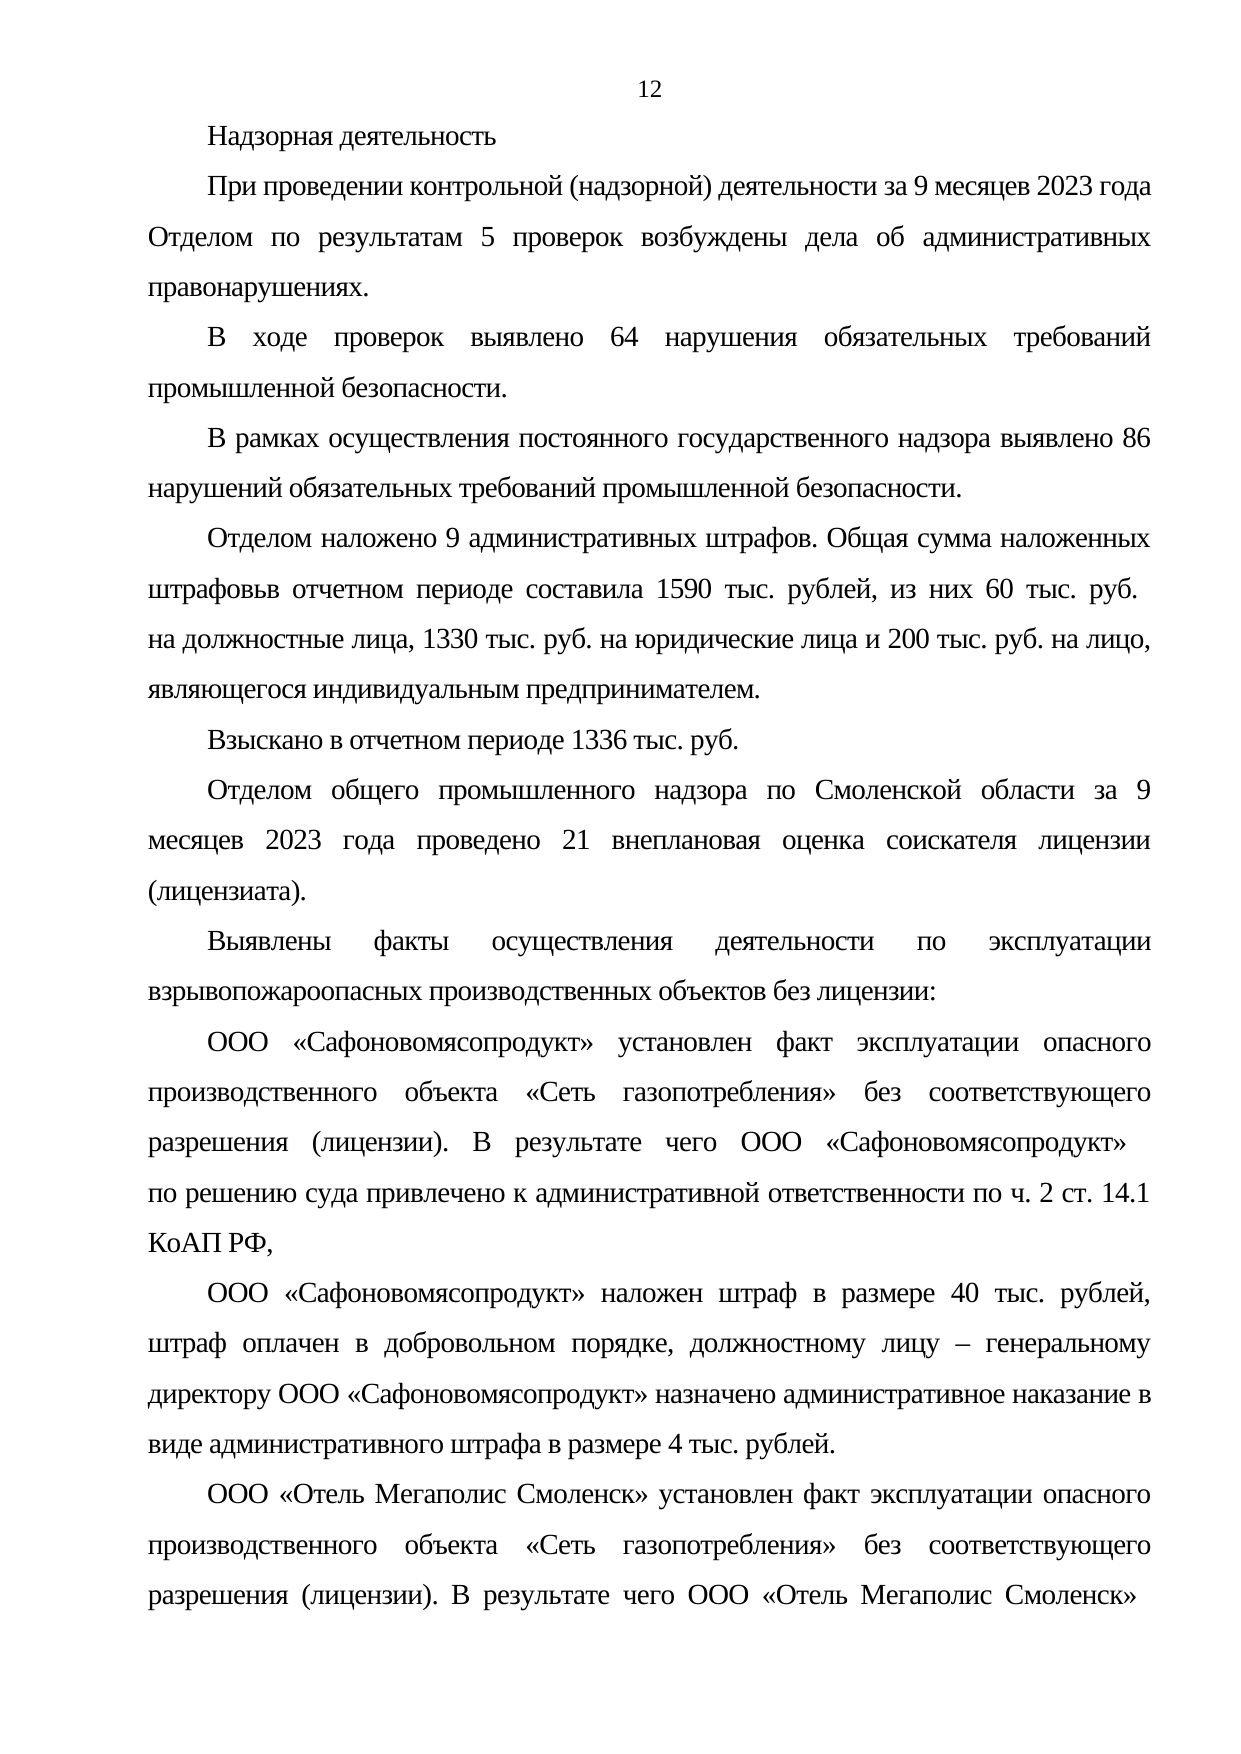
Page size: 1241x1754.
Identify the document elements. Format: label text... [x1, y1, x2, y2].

text Отделом общего промышленного надзора по Смоленской области за 9 месяцев 2023 года проведено 21 внеплановая оценка соискателя лицензии (лицензиата). [148, 772, 1152, 906]
text Выявлены факты осуществления деятельности по эксплуатации взрывопожароопасных производственных объектов без лицензии: [148, 923, 1152, 1007]
text В ходе проверок выявлено 64 нарушения обязательных требований промышленной безопасности. [148, 319, 1152, 403]
text Надзорная деятельность [148, 118, 1152, 152]
text ООО «Сафоновомясопродукт» наложен штраф в размере 40 тыс. рублей, штраф оплачен в добровольном порядке, должностному лицу – генеральному директору ООО «Сафоновомясопродукт» назначено административное наказание в виде административного штрафа в размере 4 тыс. рублей. [148, 1275, 1152, 1460]
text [148, 1477, 1152, 1611]
text ООО «Сафоновомясопродукт» установлен факт эксплуатации опасного производственного объекта «Сеть газопотребления» без соответствующего разрешения (лицензии). В результате чего ООО «Сафоновомясопродукт» по решению суда привлечено к административной ответственности по ч. 2 ст. 14.1 КоАП РФ, [148, 1024, 1152, 1258]
text Отделом наложено 9 административных штрафов. Общая сумма наложенных штрафовьв отчетном периоде составила 1590 тыс. рублей, из них 60 тыс. руб. на должностные лица, 1330 тыс. руб. на юридические лица и 200 тыс. руб. на лицо, являющегося индивидуальным предпринимателем. [148, 521, 1152, 705]
text При проведении контрольной (надзорной) деятельности за 9 месяцев 2023 года Отделом по результатам 5 проверок возбуждены дела об административных правонарушениях. [148, 168, 1152, 303]
text В рамках осуществления постоянного государственного надзора выявлено 86 нарушений обязательных требований промышленной безопасности. [148, 420, 1152, 504]
text Взыскано в отчетном периоде 1336 тыс. руб. [148, 722, 1152, 755]
